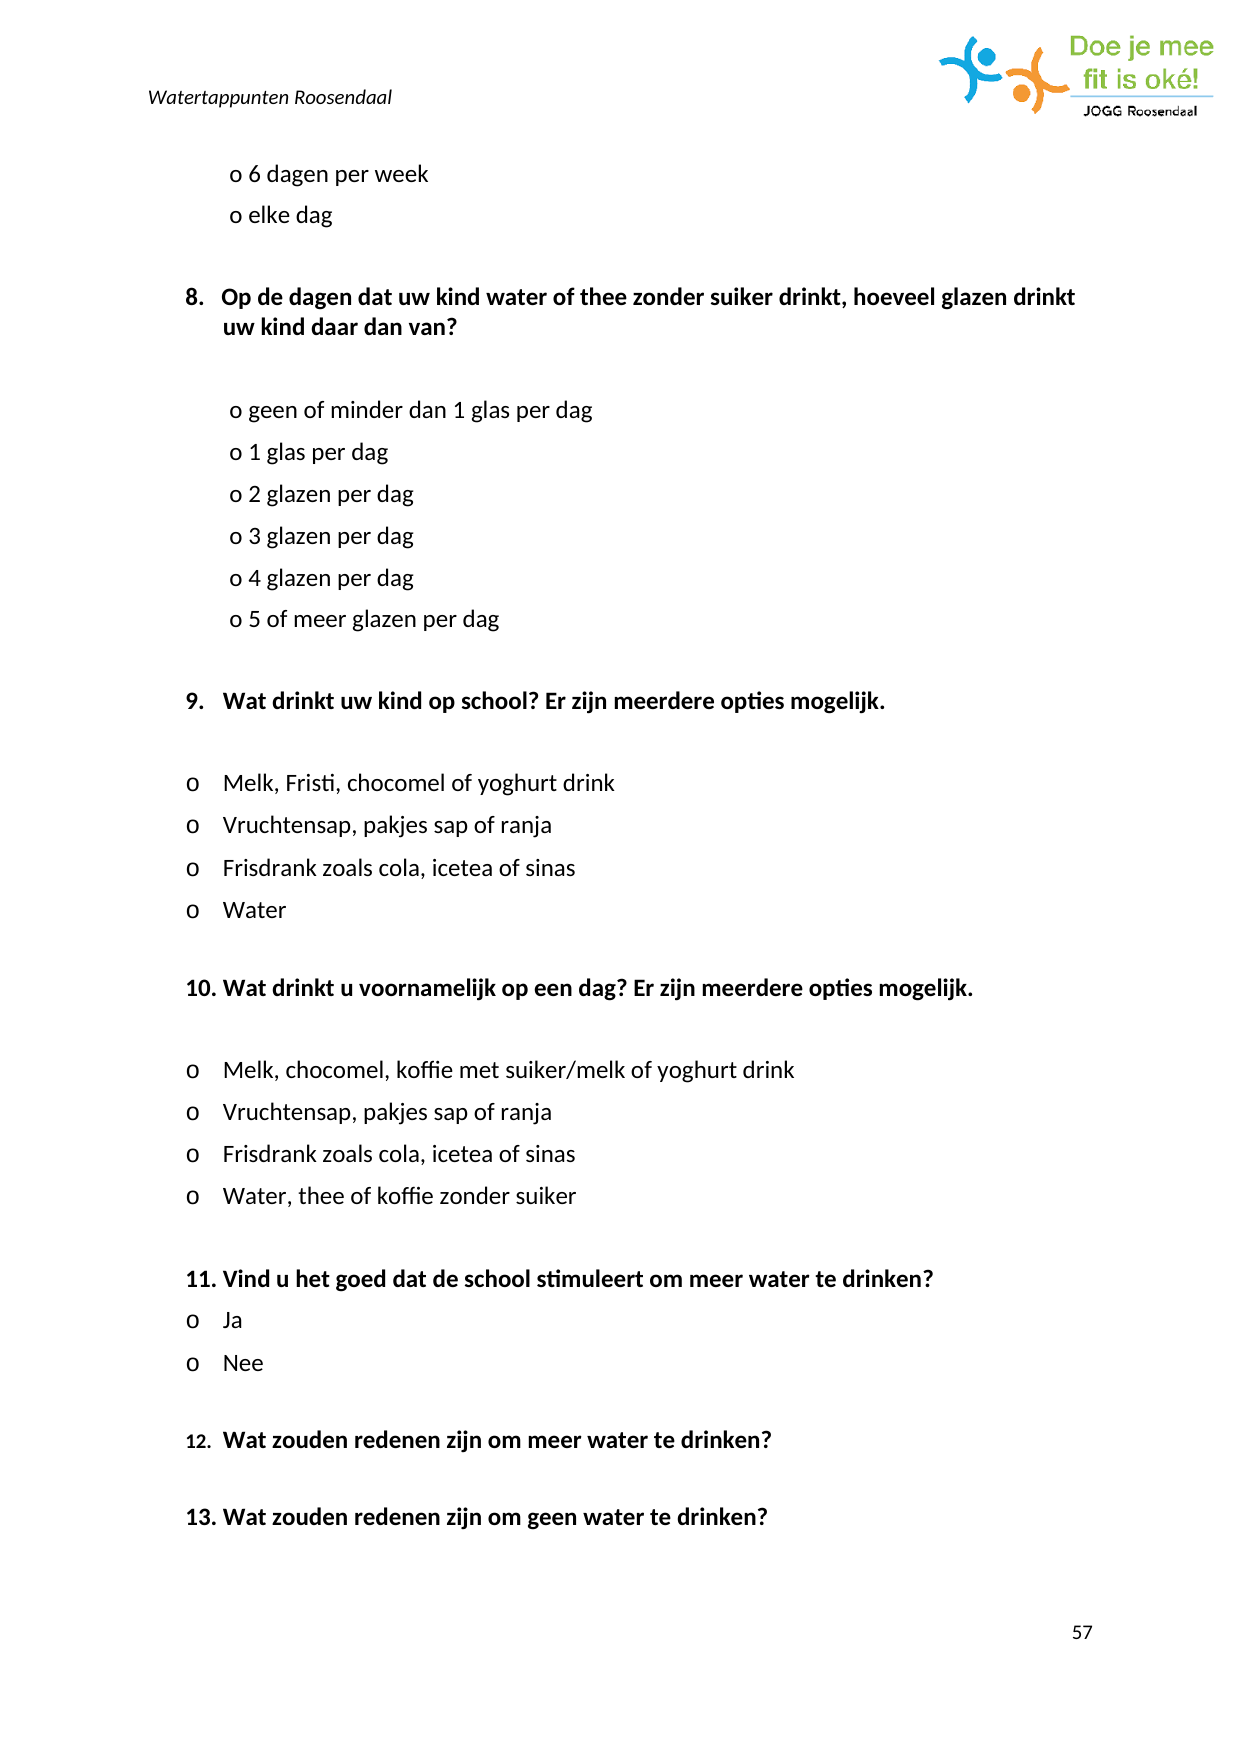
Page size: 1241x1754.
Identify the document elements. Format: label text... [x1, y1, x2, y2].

list Ja [185, 1304, 1093, 1336]
list Wat drinkt uw kind op school? Er zijn meerdere opties mogelijk. [185, 686, 1093, 716]
list Water [185, 894, 1093, 926]
list Wat zouden redenen zijn om geen water te drinken? [185, 1501, 1093, 1532]
list Melk, chocomel, koffie met suiker/melk of yoghurt drink [185, 1054, 1093, 1086]
list Wat drinkt u voornamelijk op een dag? Er zijn meerdere opties mogelijk. [185, 972, 1093, 1002]
list Op de dagen dat uw kind water of thee zonder suiker drinkt, hoeveel glazen drinkt uw kind daar dan van? [185, 281, 1093, 342]
list Nee [185, 1347, 1093, 1378]
table_cell o 4 glazen per dag [218, 551, 1171, 593]
list Vind u het goed dat de school stimuleert om meer water te drinken? [185, 1263, 1093, 1294]
list Wat zouden redenen zijn om meer water te drinken? [185, 1425, 1093, 1455]
list Melk, Fristi, chocomel of yoghurt drink [185, 767, 1093, 799]
table_cell o 3 glazen per dag [218, 509, 1171, 551]
list Water, thee of koffie zonder suiker [185, 1180, 1093, 1212]
picture [934, 10, 1235, 139]
table_cell o elke dag [218, 189, 1171, 229]
list Frisdrank zoals cola, icetea of sinas [185, 852, 1093, 883]
table_cell o 5 of meer glazen per dag [218, 593, 1171, 675]
table_cell o 1 glas per dag [218, 425, 1171, 467]
table_cell o 2 glazen per dag [218, 467, 1171, 509]
table_cell o 6 dagen per week [218, 148, 1171, 188]
list Vruchtensap, pakjes sap of ranja [185, 1096, 1093, 1128]
table_header o geen of minder dan 1 glas per dag [218, 383, 1171, 425]
list Frisdrank zoals cola, icetea of sinas [185, 1138, 1093, 1170]
list Vruchtensap, pakjes sap of ranja [185, 809, 1093, 841]
